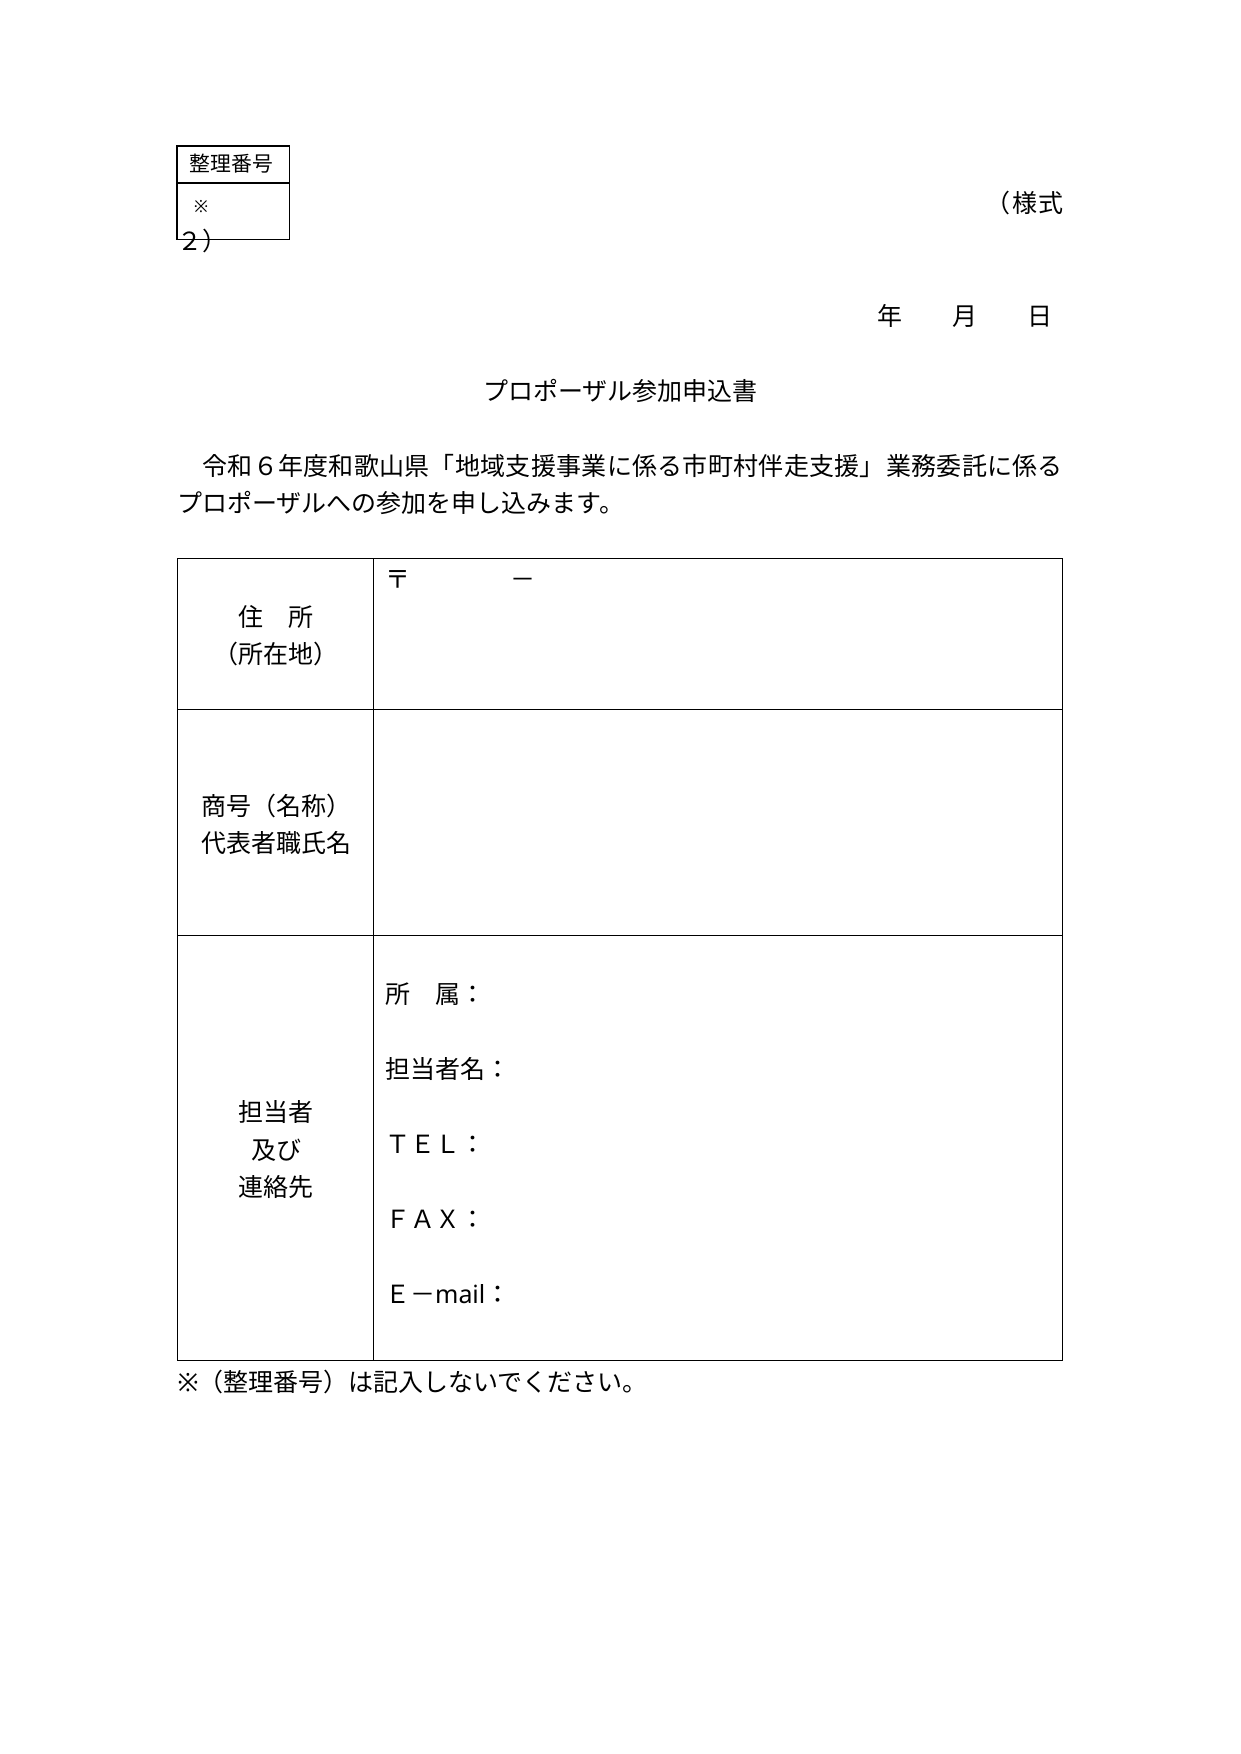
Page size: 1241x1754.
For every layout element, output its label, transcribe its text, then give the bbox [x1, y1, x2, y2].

text 年 月 日 [177, 296, 1063, 333]
text プロポーザル参加申込書 [177, 371, 1063, 408]
text ※（整理番号）は記入しないでください。 [177, 1361, 1063, 1399]
text 令和６年度和歌山県「地域支援事業に係る市町村伴走支援」業務委託に係るプロポーザルへの参加を申し込みます。 [177, 446, 1063, 521]
table_cell [374, 710, 1062, 935]
table_header 住 所 （所在地） [178, 559, 373, 709]
table_cell 所 属： 担当者名： ＴＥＬ： ＦＡＸ： Ｅ－mail： [374, 936, 1062, 1360]
table_cell 商号（名称） 代表者職氏名 [178, 710, 373, 935]
table_header 〒 － [374, 559, 1062, 709]
table_cell 担当者 及び 連絡先 [178, 936, 373, 1360]
text ※ （様式２） [177, 183, 1063, 258]
